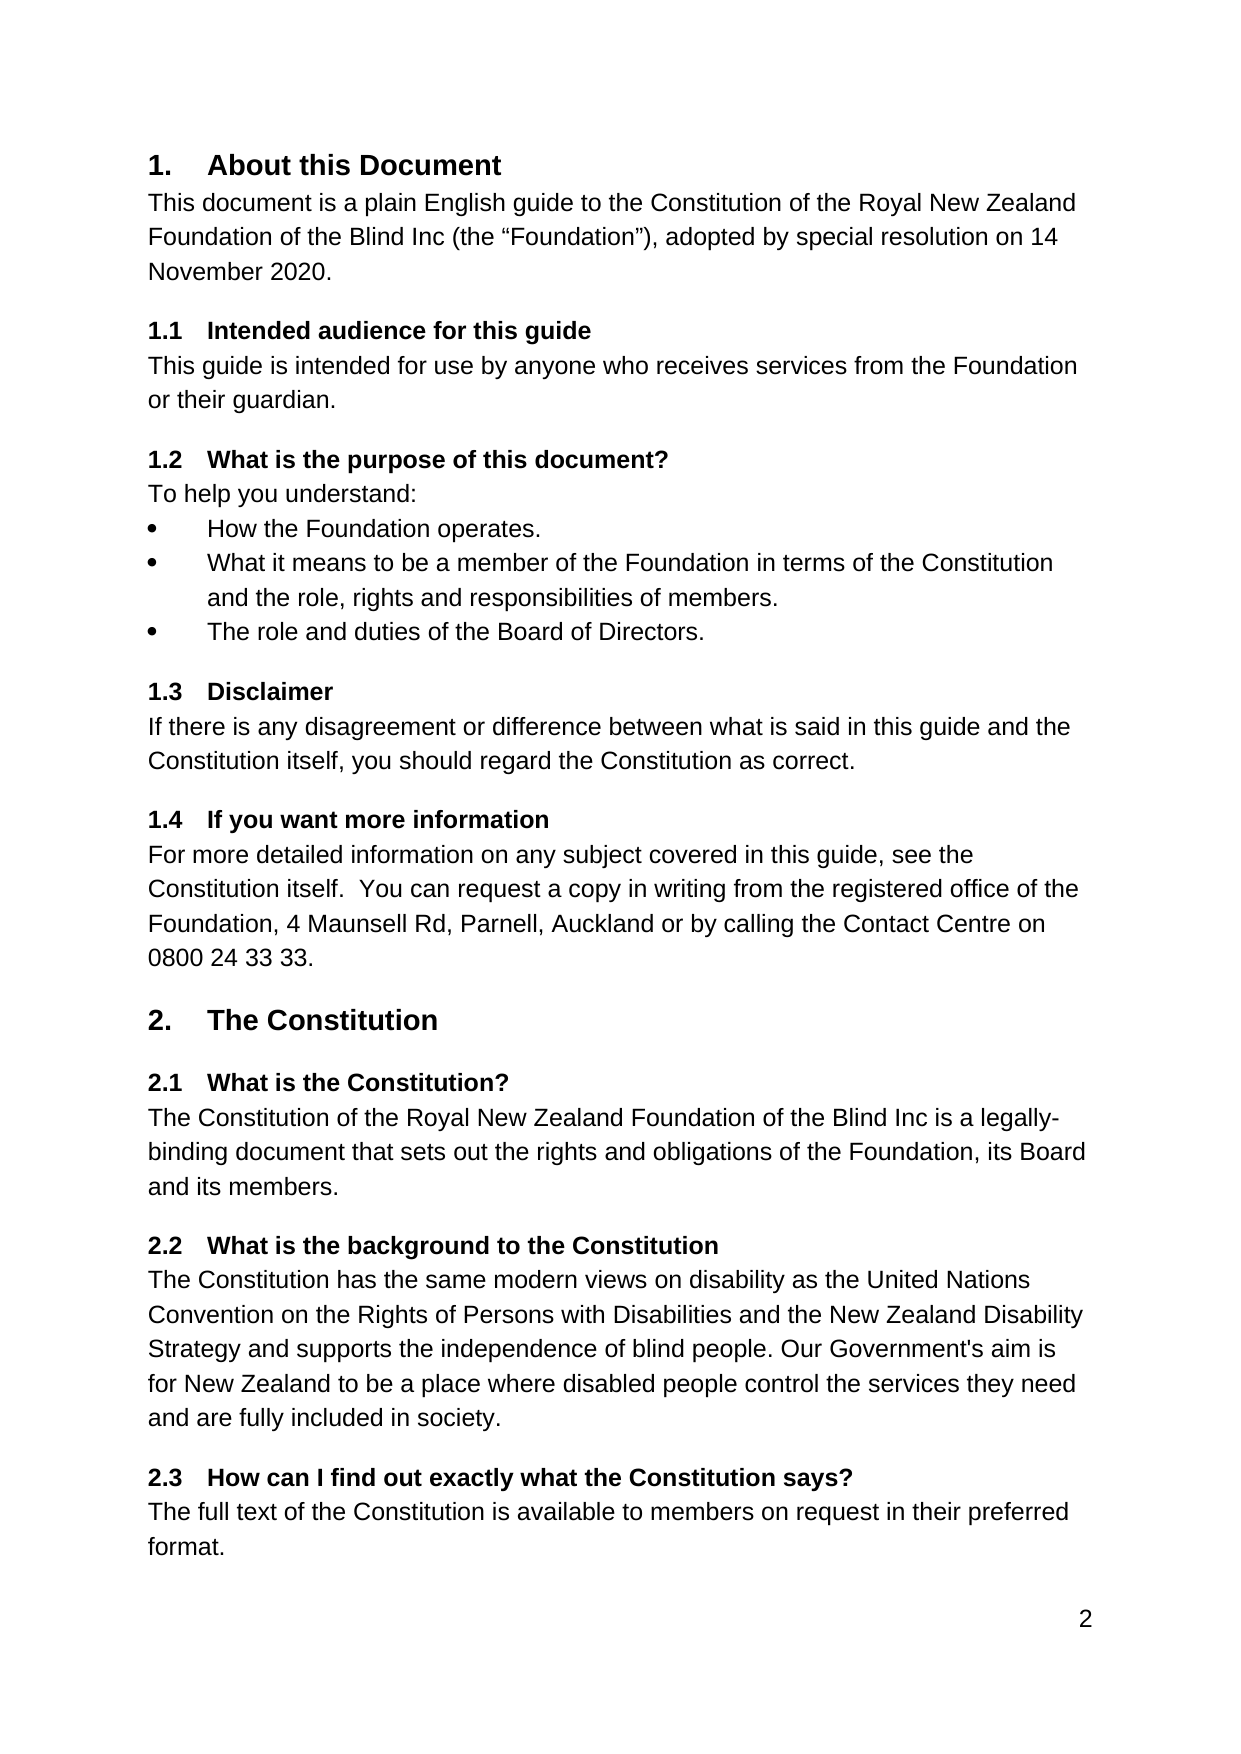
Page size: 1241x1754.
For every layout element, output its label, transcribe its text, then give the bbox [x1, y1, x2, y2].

list The role and duties of the Board of Directors. [148, 617, 1092, 646]
text 1.4 If you want more information [148, 805, 1092, 834]
text 2.1 What is the Constitution? [148, 1068, 1092, 1097]
text 2.3 How can I find out exactly what the Constitution says? [148, 1463, 1092, 1492]
list About this Document [148, 148, 1092, 181]
text 2. The Constitution [148, 1003, 1092, 1036]
text For more detailed information on any subject covered in this guide, see the Constitution itself. You can request a copy in writing from the registered office of the Foundation, , Parnell, Auckland or by calling the Contact Centre on 0800 24 33 33. [148, 840, 1092, 972]
text The Constitution has the same modern views on disability as the United Nations Convention on the Rights of Persons with Disabilities and the New Zealand Disability Strategy and supports the independence of blind people. Our Government's aim is for New Zealand to be a place where disabled people control the services they need and are fully included in society. [148, 1265, 1092, 1432]
text 1.1 Intended audience for this guide [148, 316, 1092, 345]
text If there is any disagreement or difference between what is said in this guide and the Constitution itself, you should regard the Constitution as correct. [148, 711, 1092, 775]
text This guide is intended for use by anyone who receives services from the Foundation or their guardian. [148, 351, 1092, 414]
text The full text of the Constitution is available to members on request in their preferred format. [148, 1497, 1092, 1561]
text The Constitution of the Royal New Zealand Foundation of the Blind Inc is a legally-binding document that sets out the rights and obligations of the Foundation, its Board and its members. [148, 1102, 1092, 1200]
text To help you understand: [148, 479, 1092, 508]
text This document is a plain English guide to the Constitution of the Royal New Zealand Foundation of the Blind Inc (the “Foundation”), adopted by special resolution on 14 November 2020. [148, 188, 1092, 286]
text 1.2 What is the purpose of this document? [148, 445, 1092, 473]
list What it means to be a member of the Foundation in terms of the Constitution and the role, rights and responsibilities of members. [148, 548, 1092, 612]
list How the Foundation operates. [148, 514, 1092, 543]
text 1.3 Disclaimer [148, 677, 1092, 706]
text 2.2 What is the background to the Constitution [148, 1231, 1092, 1260]
